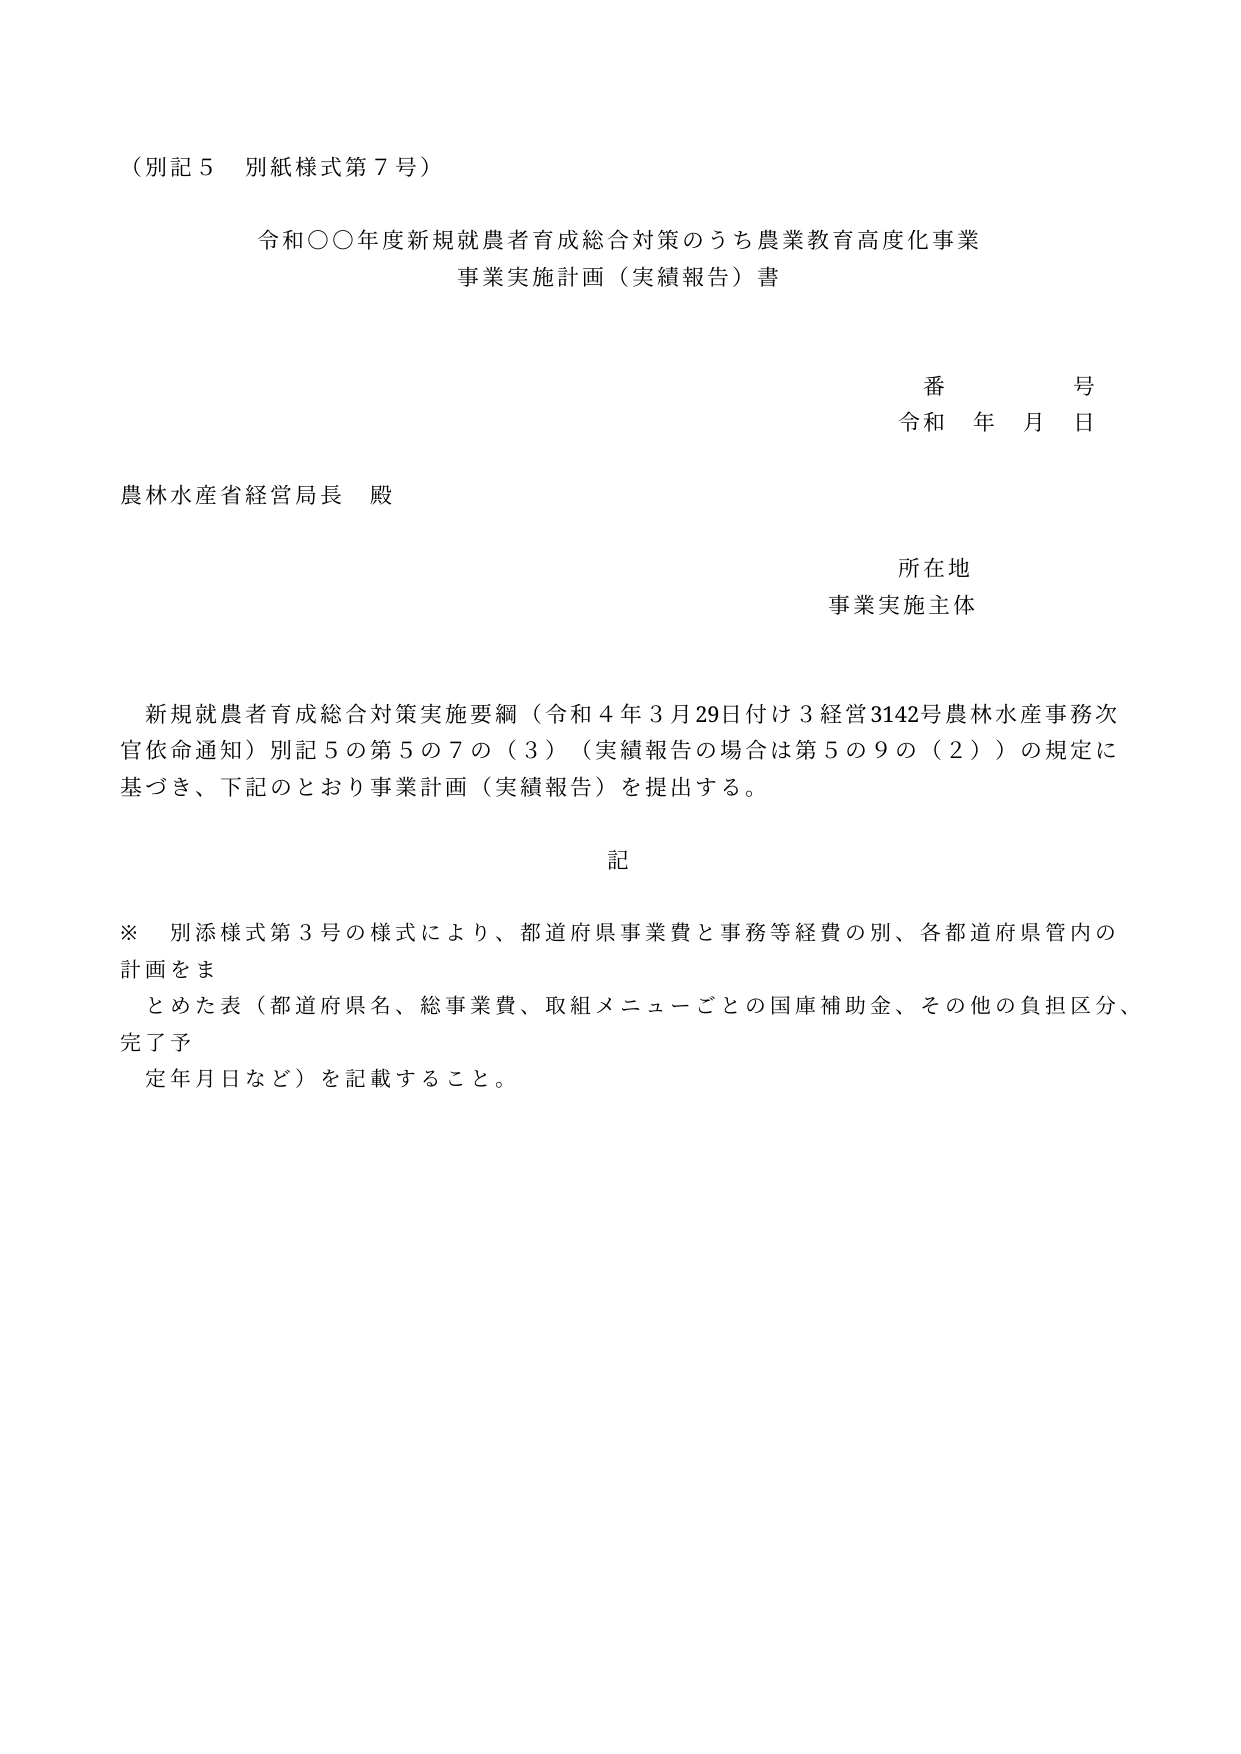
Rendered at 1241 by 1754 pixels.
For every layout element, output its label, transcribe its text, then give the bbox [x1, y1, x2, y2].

text とめた表（都道府県名、総事業費、取組メニューごとの国庫補助金、その他の負担区分、完了予 [120, 986, 1120, 1059]
text 農林水産省経営局長 殿 [120, 476, 1120, 512]
text 事業実施計画（実績報告）書 [120, 257, 1120, 294]
text ※ 別添様式第３号の様式により、都道府県事業費と事務等経費の別、各都道府県管内の計画をま [120, 913, 1120, 986]
text 新規就農者育成総合対策実施要綱（令和４年３月29日付け３経営3142号農林水産事務次官依命通知）別記５の第５の７の（３）（実績報告の場合は第５の９の（２））の規定に基づき、下記のとおり事業計画（実績報告）を提出する。 [120, 695, 1120, 804]
text 定年月日など）を記載すること。 [120, 1059, 1120, 1096]
text 記 [120, 841, 1120, 877]
text 番 号 [120, 367, 1098, 403]
text （別記５ 別紙様式第７号） [120, 148, 1120, 184]
text 所在地 [120, 549, 973, 585]
text 令和 年 月 日 [120, 403, 1098, 439]
text 事業実施主体 [120, 585, 978, 622]
text 令和○○年度新規就農者育成総合対策のうち農業教育高度化事業 [120, 221, 1120, 257]
